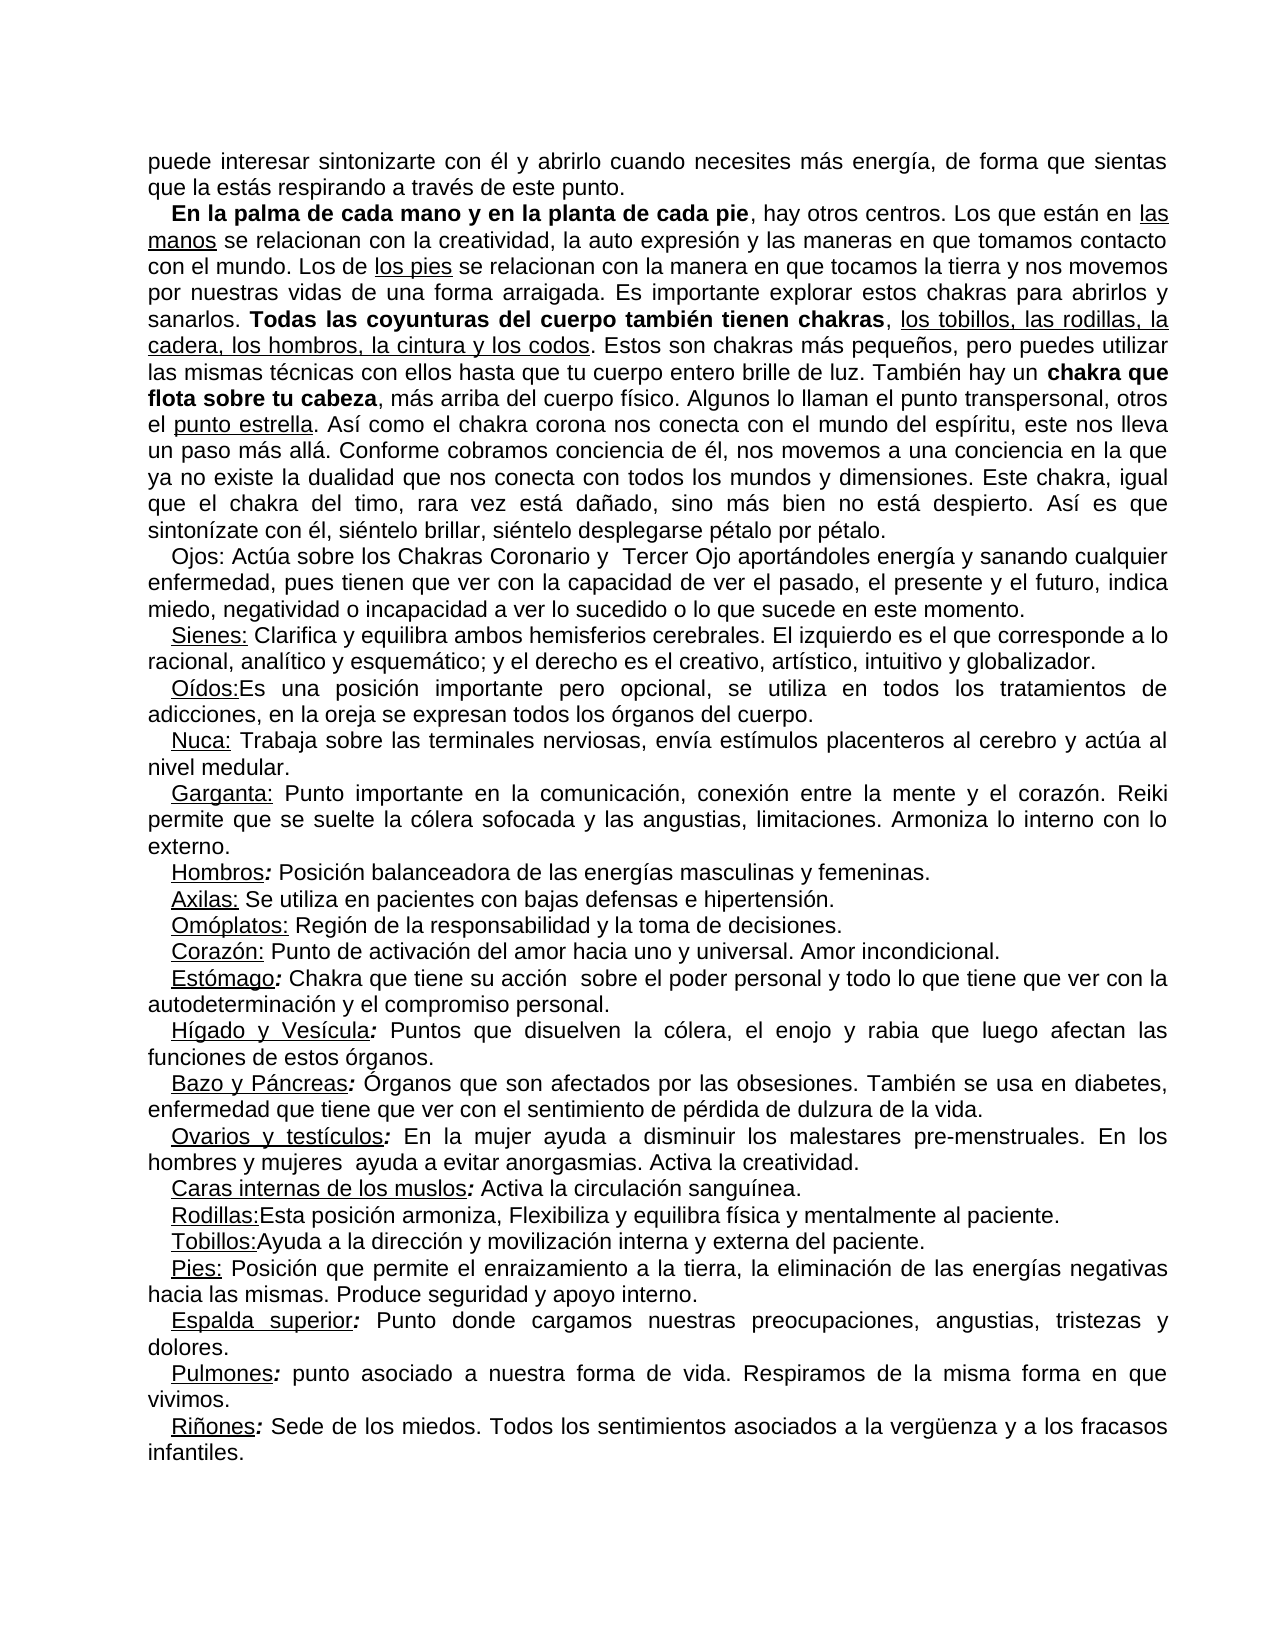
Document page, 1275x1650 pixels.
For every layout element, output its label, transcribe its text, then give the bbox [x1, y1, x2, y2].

text Garganta: Punto importante en la comunicación, conexión entre la mente y el corazón. Reiki permite que se suelte la cólera sofocada y las angustias, limitaciones. Armoniza lo interno con lo externo. [148, 780, 1169, 859]
text Pies: Posición que permite el enraizamiento a la tierra, la eliminación de las energías negativas hacia las mismas. Produce seguridad y apoyo interno. [148, 1254, 1169, 1307]
text Omóplatos: Región de la responsabilidad y la toma de decisiones. [148, 912, 1169, 938]
text Oídos:Es una posición importante pero opcional, se utiliza en todos los tratamientos de adicciones, en la oreja se expresan todos los órganos del cuerpo. [148, 675, 1169, 727]
text Riñones: Sede de los miedos. Todos los sentimientos asociados a la vergüenza y a los fracasos infantiles. [148, 1413, 1169, 1465]
text Bazo y Páncreas: Órganos que son afectados por las obsesiones. También se usa en diabetes, enfermedad que tiene que ver con el sentimiento de pérdida de dulzura de la vida. [148, 1070, 1169, 1123]
text Axilas: Se utiliza en pacientes con bajas defensas e hipertensión. [148, 886, 1169, 912]
text Espalda superior: Punto donde cargamos nuestras preocupaciones, angustias, tristezas y dolores. [148, 1307, 1169, 1360]
text Estómago: Chakra que tiene su acción sobre el poder personal y todo lo que tiene que ver con la autodeterminación y el compromiso personal. [148, 964, 1169, 1017]
text Ovarios y testículos: En la mujer ayuda a disminuir los malestares pre-menstruales. En los hombres y mujeres ayuda a evitar anorgasmias. Activa la creatividad. [148, 1123, 1169, 1175]
text Caras internas de los muslos: Activa la circulación sanguínea. [148, 1175, 1169, 1202]
text Tobillos:Ayuda a la dirección y movilización interna y externa del paciente. [148, 1228, 1169, 1254]
text En la palma de cada mano y en la planta de cada pie, hay otros centros. Los que están en las manos se relacionan con la creatividad, la auto expresión y las maneras en que tomamos contacto con el mundo. Los de los pies se relacionan con la manera en que tocamos la tierra y nos movemos por nuestras vidas de una forma arraigada. Es importante explorar estos chakras para abrirlos y sanarlos. Todas las coyunturas del cuerpo también tienen chakras, los tobillos, las rodillas, la cadera, los hombros, la cintura y los codos. Estos son chakras más pequeños, pero puedes utilizar las mismas técnicas con ellos hasta que tu cuerpo entero brille de luz. También hay un chakra que flota sobre tu cabeza, más arriba del cuerpo físico. Algunos lo llaman el punto transpersonal, otros el punto estrella. Así como el chakra corona nos conecta con el mundo del espíritu, este nos lleva un paso más allá. Conforme cobramos conciencia de él, nos movemos a una conciencia en la que ya no existe la dualidad que nos conecta con todos los mundos y dimensiones. Este chakra, igual que el chakra del timo, rara vez está dañado, sino más bien no está despierto. Así es que sintonízate con él, siéntelo brillar, siéntelo desplegarse pétalo por pétalo. [148, 200, 1169, 543]
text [148, 148, 1169, 200]
text Hígado y Vesícula: Puntos que disuelven la cólera, el enojo y rabia que luego afectan las funciones de estos órganos. [148, 1017, 1169, 1070]
text Sienes: Clarifica y equilibra ambos hemisferios cerebrales. El izquierdo es el que corresponde a lo racional, analítico y esquemático; y el derecho es el creativo, artístico, intuitivo y globalizador. [148, 622, 1169, 675]
text Rodillas:Esta posición armoniza, Flexibiliza y equilibra física y mentalmente al paciente. [148, 1202, 1169, 1228]
text Ojos: Actúa sobre los Chakras Coronario y Tercer Ojo aportándoles energía y sanando cualquier enfermedad, pues tienen que ver con la capacidad de ver el pasado, el presente y el futuro, indica miedo, negatividad o incapacidad a ver lo sucedido o lo que sucede en este momento. [148, 543, 1169, 622]
text Pulmones: punto asociado a nuestra forma de vida. Respiramos de la misma forma en que vivimos. [148, 1360, 1169, 1413]
text Nuca: Trabaja sobre las terminales nerviosas, envía estímulos placenteros al cerebro y actúa al nivel medular. [148, 727, 1169, 780]
text Corazón: Punto de activación del amor hacia uno y universal. Amor incondicional. [148, 938, 1169, 964]
text Hombros: Posición balanceadora de las energías masculinas y femeninas. [148, 859, 1169, 886]
